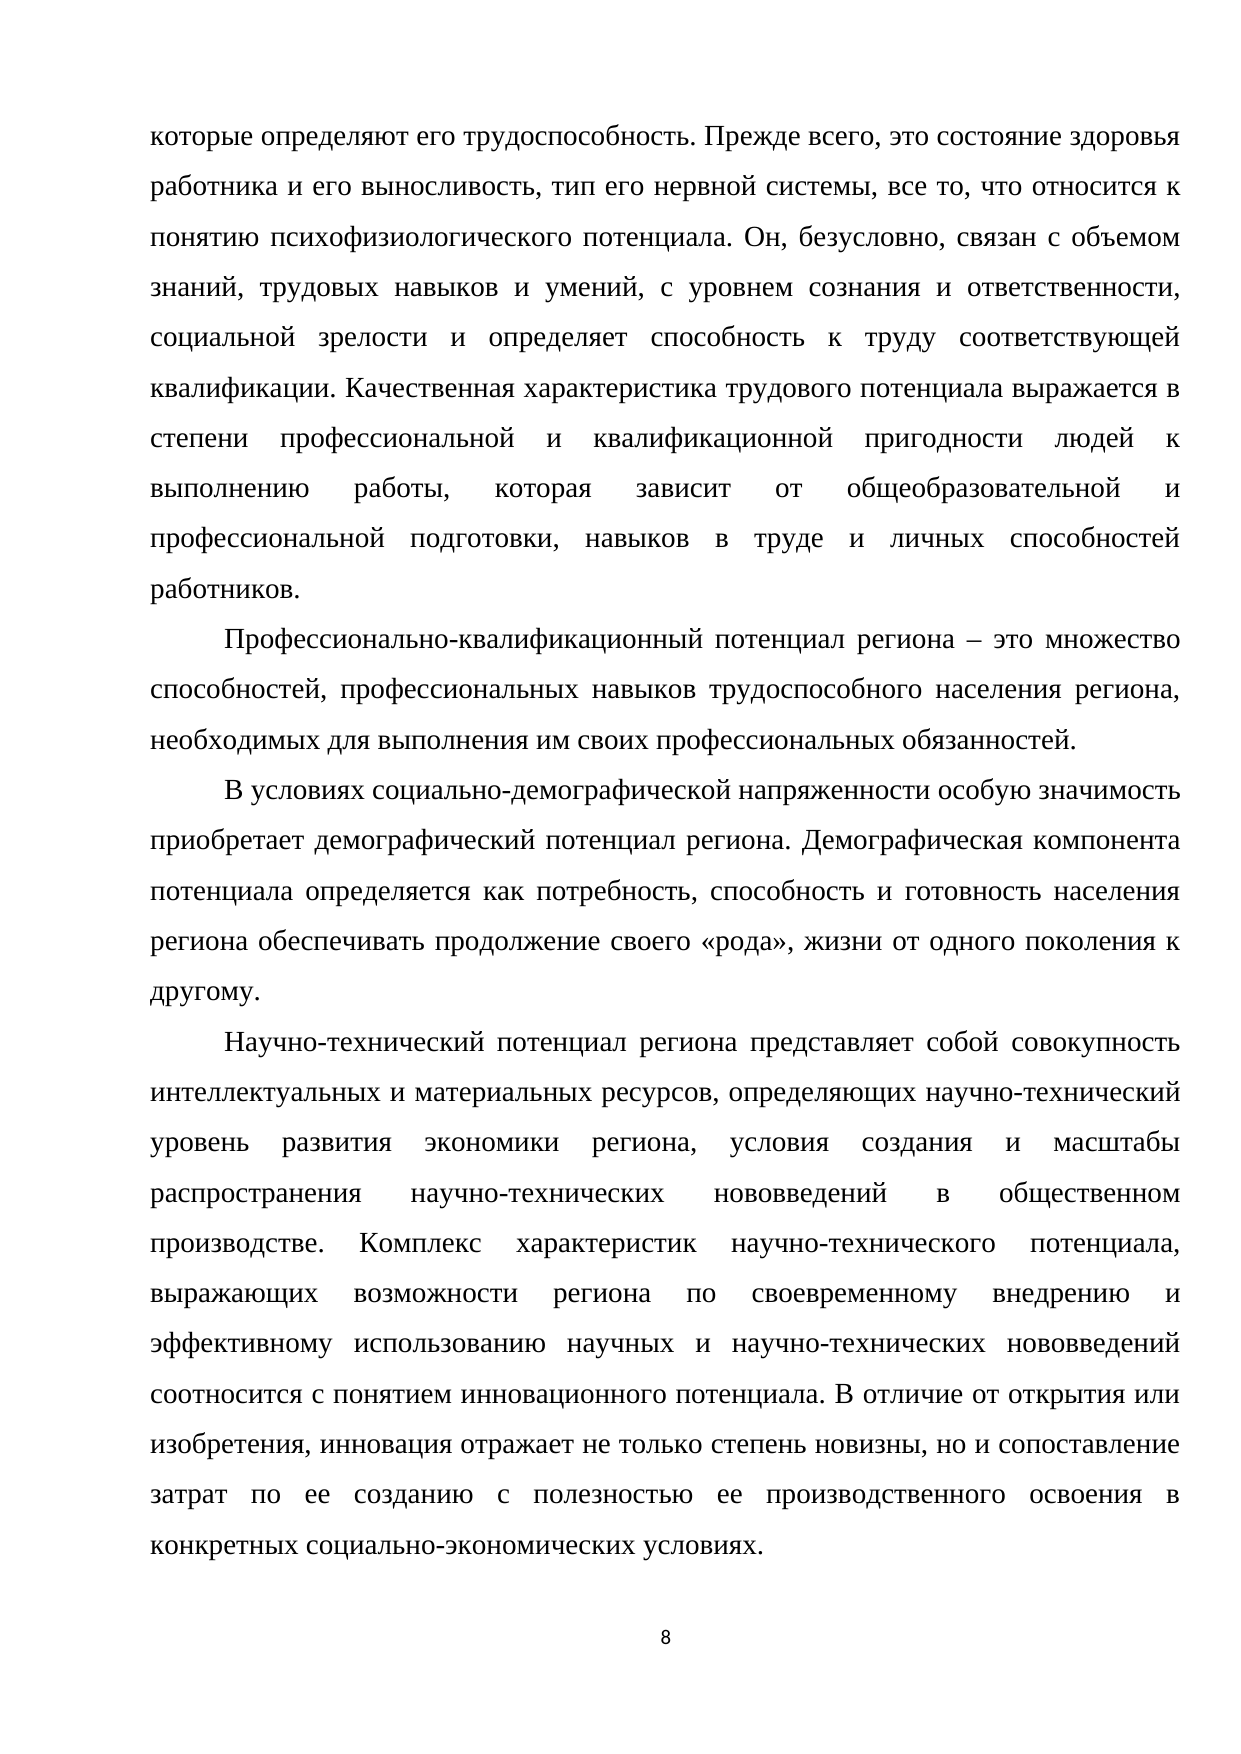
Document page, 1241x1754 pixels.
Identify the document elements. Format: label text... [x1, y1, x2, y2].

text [150, 118, 1181, 604]
text Научно-технический потенциал региона представляет собой совокупность интеллектуальных и материальных ресурсов, определяющих научно-технический уровень развития экономики региона, условия создания и масштабы распространения научно-технических нововведений в общественном производстве. Комплекс характеристик научно-технического потенциала, выражающих возможности региона по своевременному внедрению и эффективному использованию научных и научно-технических нововведений соотносится с понятием инновационного потенциала. В отличие от открытия или изобретения, инновация отражает не только степень новизны, но и сопоставление затрат по ее созданию с полезностью ее производственного освоения в конкретных социально-экономических условиях. [150, 1024, 1181, 1560]
text Профессионально-квалификационный потенциал региона – это множество способностей, профессиональных навыков трудоспособного населения региона, необходимых для выполнения им своих профессиональных обязанностей. [150, 621, 1181, 755]
text В условиях социально-демографической напряженности особую значимость приобретает демографический потенциал региона. Демографическая компонента потенциала определяется как потребность, способность и готовность населения региона обеспечивать продолжение своего «рода», жизни от одного поколения к другому. [150, 772, 1181, 1007]
